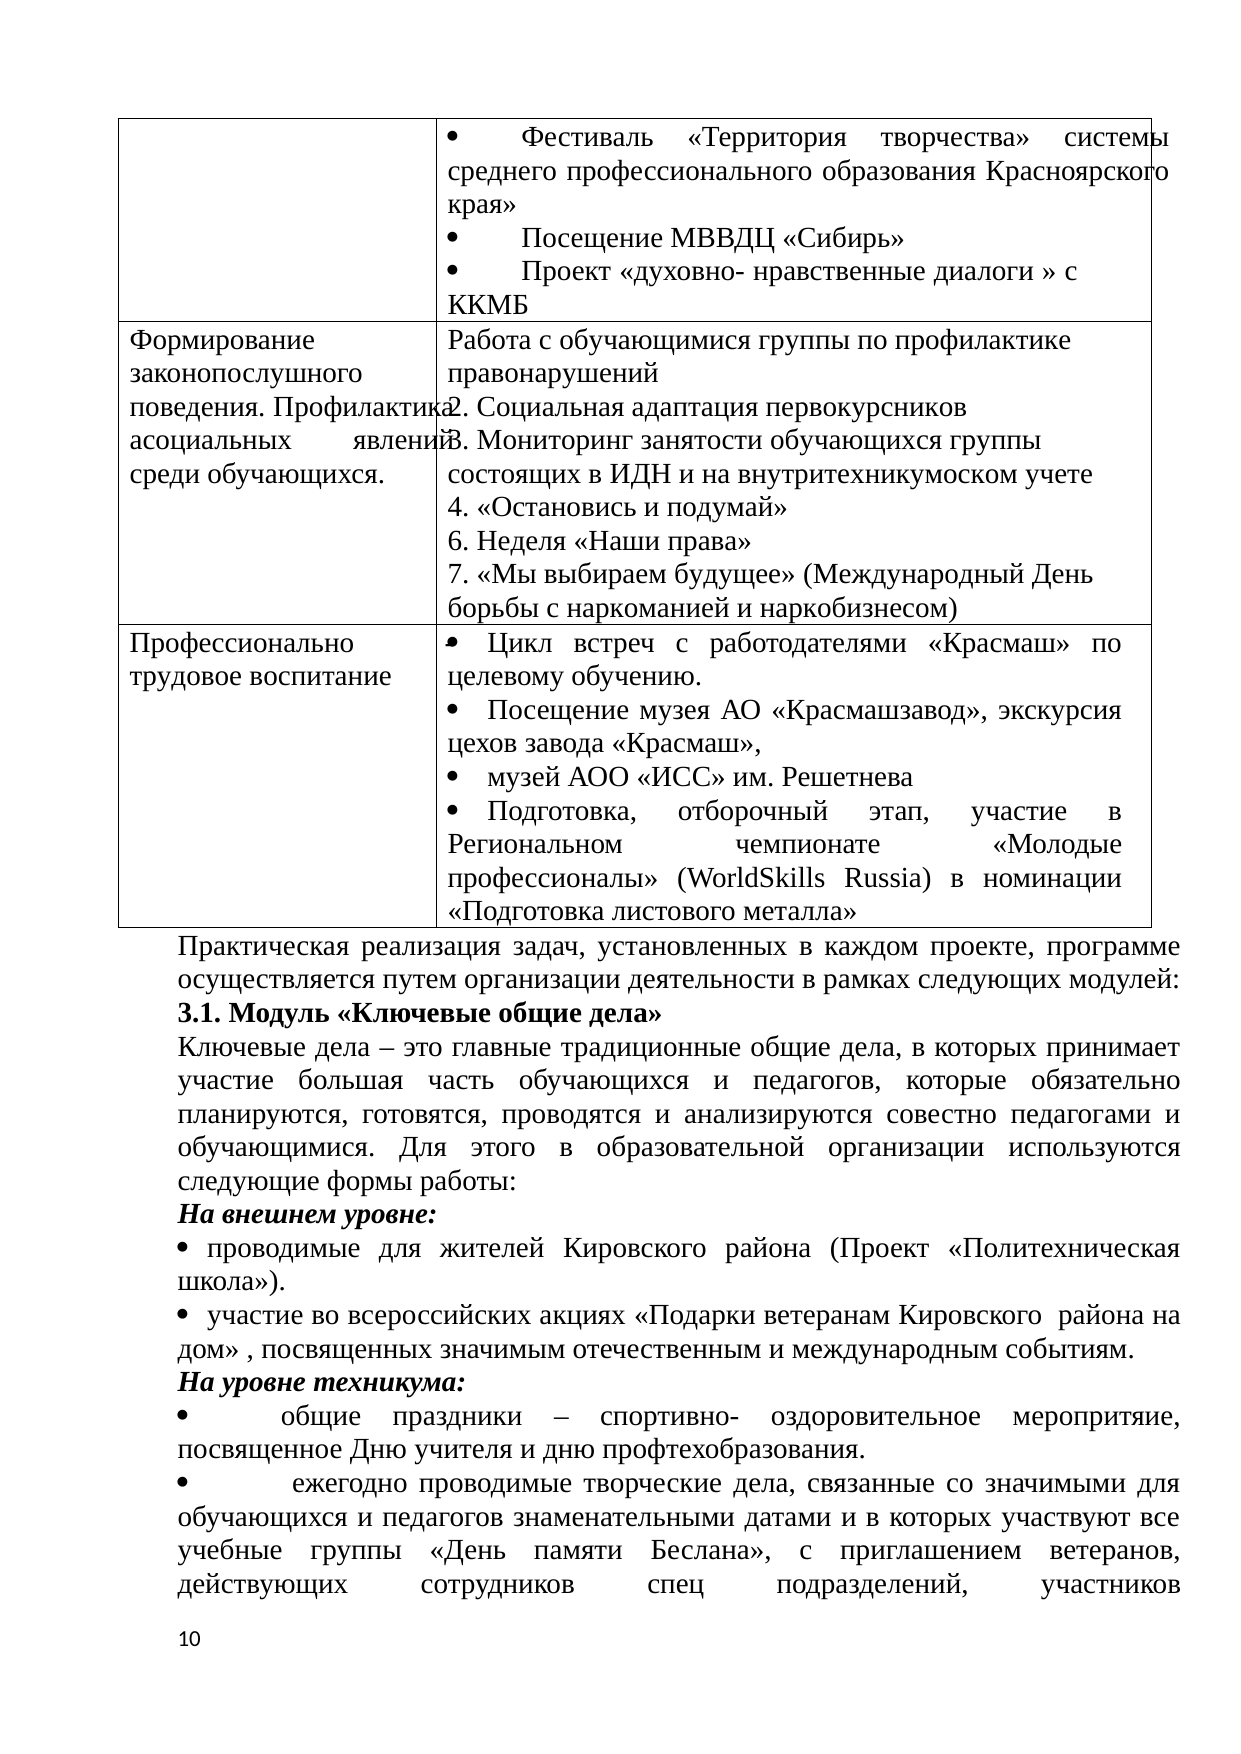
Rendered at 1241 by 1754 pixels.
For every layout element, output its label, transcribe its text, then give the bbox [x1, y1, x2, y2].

list проводимые для жителей Кировского района (Проект «Политехническая школа»). [177, 1230, 1181, 1297]
list общие праздники – спортивно- оздоровительное меропритяие, посвященное Дню учителя и дню профтехобразования. [177, 1398, 1181, 1465]
text На внешнем уровне: [177, 1196, 1181, 1230]
table_cell Цикл встреч с работодателями «Красмаш» по целевому обучению. Посещение музея АО «Красмашзавод», экскурсия цехов завода «Красмаш», музей АОО «ИСС» им. Решетнева Подготовка, отборочный этап, участие в Региональном чемпионате «Молодые профессионалы» (WorldSkills Russia) в номинации «Подготовка листового металла» [437, 625, 1151, 927]
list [177, 1465, 1181, 1599]
table_cell Работа с обучающимися группы по профилактике правонарушений 2. Социальная адаптация первокурсников 3. Мониторинг занятости обучающихся группы состоящих в ИДН и на внутритехникумоском учете 4. «Остановись и подумай» 6. Неделя «Наши права» 7. «Мы выбираем будущее» (Международный День борьбы с наркоманией и наркобизнесом) [437, 322, 1151, 624]
text 3.1. Модуль «Ключевые общие дела» [177, 995, 1181, 1029]
table_cell Профессионально - трудовое воспитание [119, 625, 436, 927]
text Ключевые дела – это главные традиционные общие дела, в которых принимает участие большая часть обучающихся и педагогов, которые обязательно планируются, готовятся, проводятся и анализируются совестно педагогами и обучающимися. Для этого в образовательной организации используются следующие формы работы: [177, 1029, 1181, 1196]
table_cell Формирование законопослушного поведения. Профилактика асоциальных явлений среди обучающихся. [119, 322, 436, 624]
text На уровне техникума: [177, 1364, 1181, 1398]
list участие во всероссийских акциях «Подарки ветеранам Кировского района на дом» , посвященных значимым отечественным и международным событиям. [177, 1297, 1181, 1364]
text Практическая реализация задач, установленных в каждом проекте, программе осуществляется путем организации деятельности в рамках следующих модулей: [177, 928, 1181, 995]
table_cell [119, 119, 436, 321]
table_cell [437, 119, 1151, 321]
